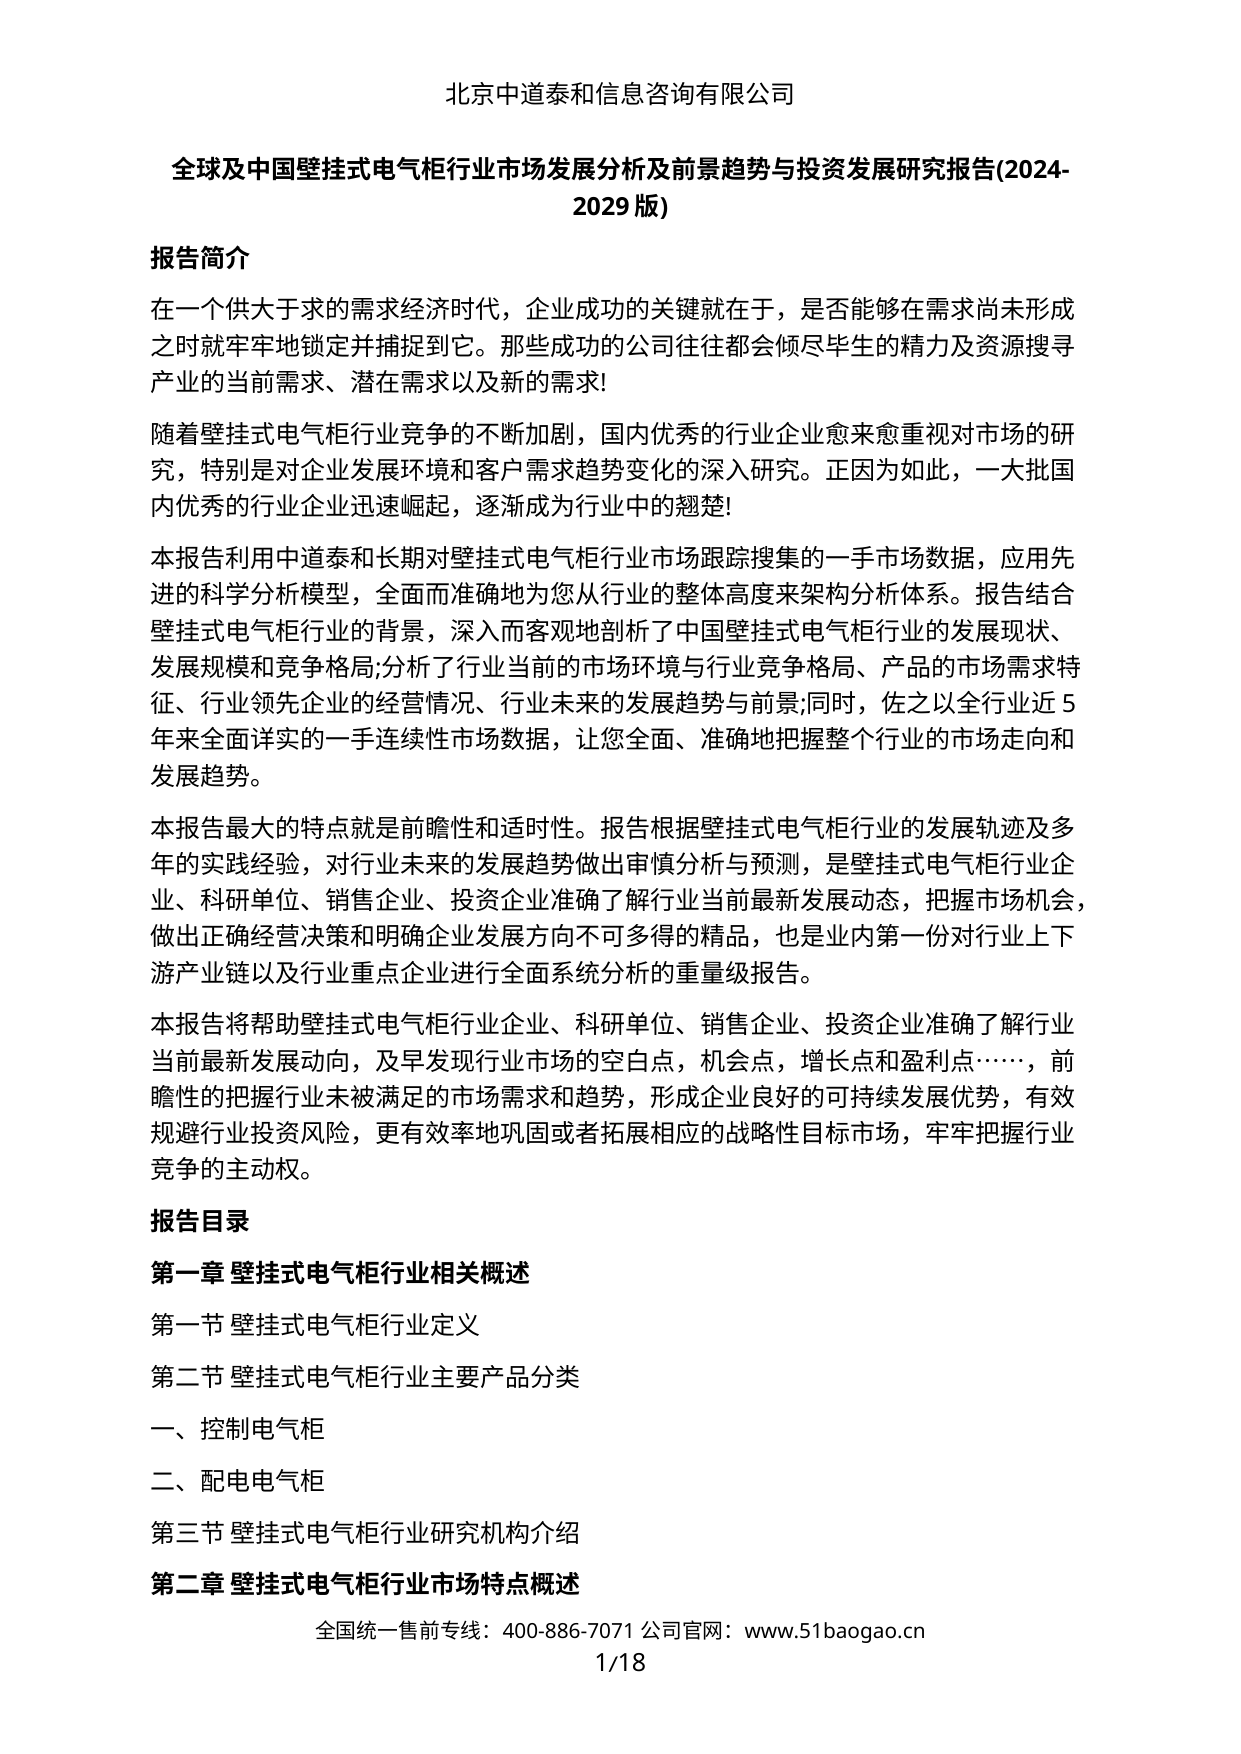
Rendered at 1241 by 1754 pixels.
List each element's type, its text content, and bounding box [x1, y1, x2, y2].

text 随着壁挂式电气柜行业竞争的不断加剧，国内优秀的行业企业愈来愈重视对市场的研究，特别是对企业发展环境和客户需求趋势变化的深入研究。正因为如此，一大批国内优秀的行业企业迅速崛起，逐渐成为行业中的翘楚! [150, 414, 1090, 523]
text 本报告利用中道泰和长期对壁挂式电气柜行业市场跟踪搜集的一手市场数据，应用先进的科学分析模型，全面而准确地为您从行业的整体高度来架构分析体系。报告结合壁挂式电气柜行业的背景，深入而客观地剖析了中国壁挂式电气柜行业的发展现状、发展规模和竞争格局;分析了行业当前的市场环境与行业竞争格局、产品的市场需求特征、行业领先企业的经营情况、行业未来的发展趋势与前景;同时，佐之以全行业近5年来全面详实的一手连续性市场数据，让您全面、准确地把握整个行业的市场走向和发展趋势。 [150, 539, 1090, 792]
text 本报告将帮助壁挂式电气柜行业企业、科研单位、销售企业、投资企业准确了解行业当前最新发展动向，及早发现行业市场的空白点，机会点，增长点和盈利点……，前瞻性的把握行业未被满足的市场需求和趋势，形成企业良好的可持续发展优势，有效规避行业投资风险，更有效率地巩固或者拓展相应的战略性目标市场，牢牢把握行业竞争的主动权。 [150, 1005, 1090, 1186]
text 报告简介 [150, 238, 1090, 274]
text 二、配电电气柜 [150, 1461, 1090, 1497]
text 第一节 壁挂式电气柜行业定义 [150, 1306, 1090, 1342]
text 全球及中国壁挂式电气柜行业市场发展分析及前景趋势与投资发展研究报告(2024-2029版) [150, 150, 1090, 222]
text 第一章 壁挂式电气柜行业相关概述 [150, 1254, 1090, 1290]
text 一、控制电气柜 [150, 1409, 1090, 1446]
text 在一个供大于求的需求经济时代，企业成功的关键就在于，是否能够在需求尚未形成之时就牢牢地锁定并捕捉到它。那些成功的公司往往都会倾尽毕生的精力及资源搜寻产业的当前需求、潜在需求以及新的需求! [150, 290, 1090, 399]
text 本报告最大的特点就是前瞻性和适时性。报告根据壁挂式电气柜行业的发展轨迹及多年的实践经验，对行业未来的发展趋势做出审慎分析与预测，是壁挂式电气柜行业企业、科研单位、销售企业、投资企业准确了解行业当前最新发展动态，把握市场机会，做出正确经营决策和明确企业发展方向不可多得的精品，也是业内第一份对行业上下游产业链以及行业重点企业进行全面系统分析的重量级报告。 [150, 808, 1090, 989]
text 第二节 壁挂式电气柜行业主要产品分类 [150, 1357, 1090, 1394]
text 第二章 壁挂式电气柜行业市场特点概述 [150, 1565, 1090, 1601]
text 第三节 壁挂式电气柜行业研究机构介绍 [150, 1513, 1090, 1549]
text 报告目录 [150, 1202, 1090, 1238]
